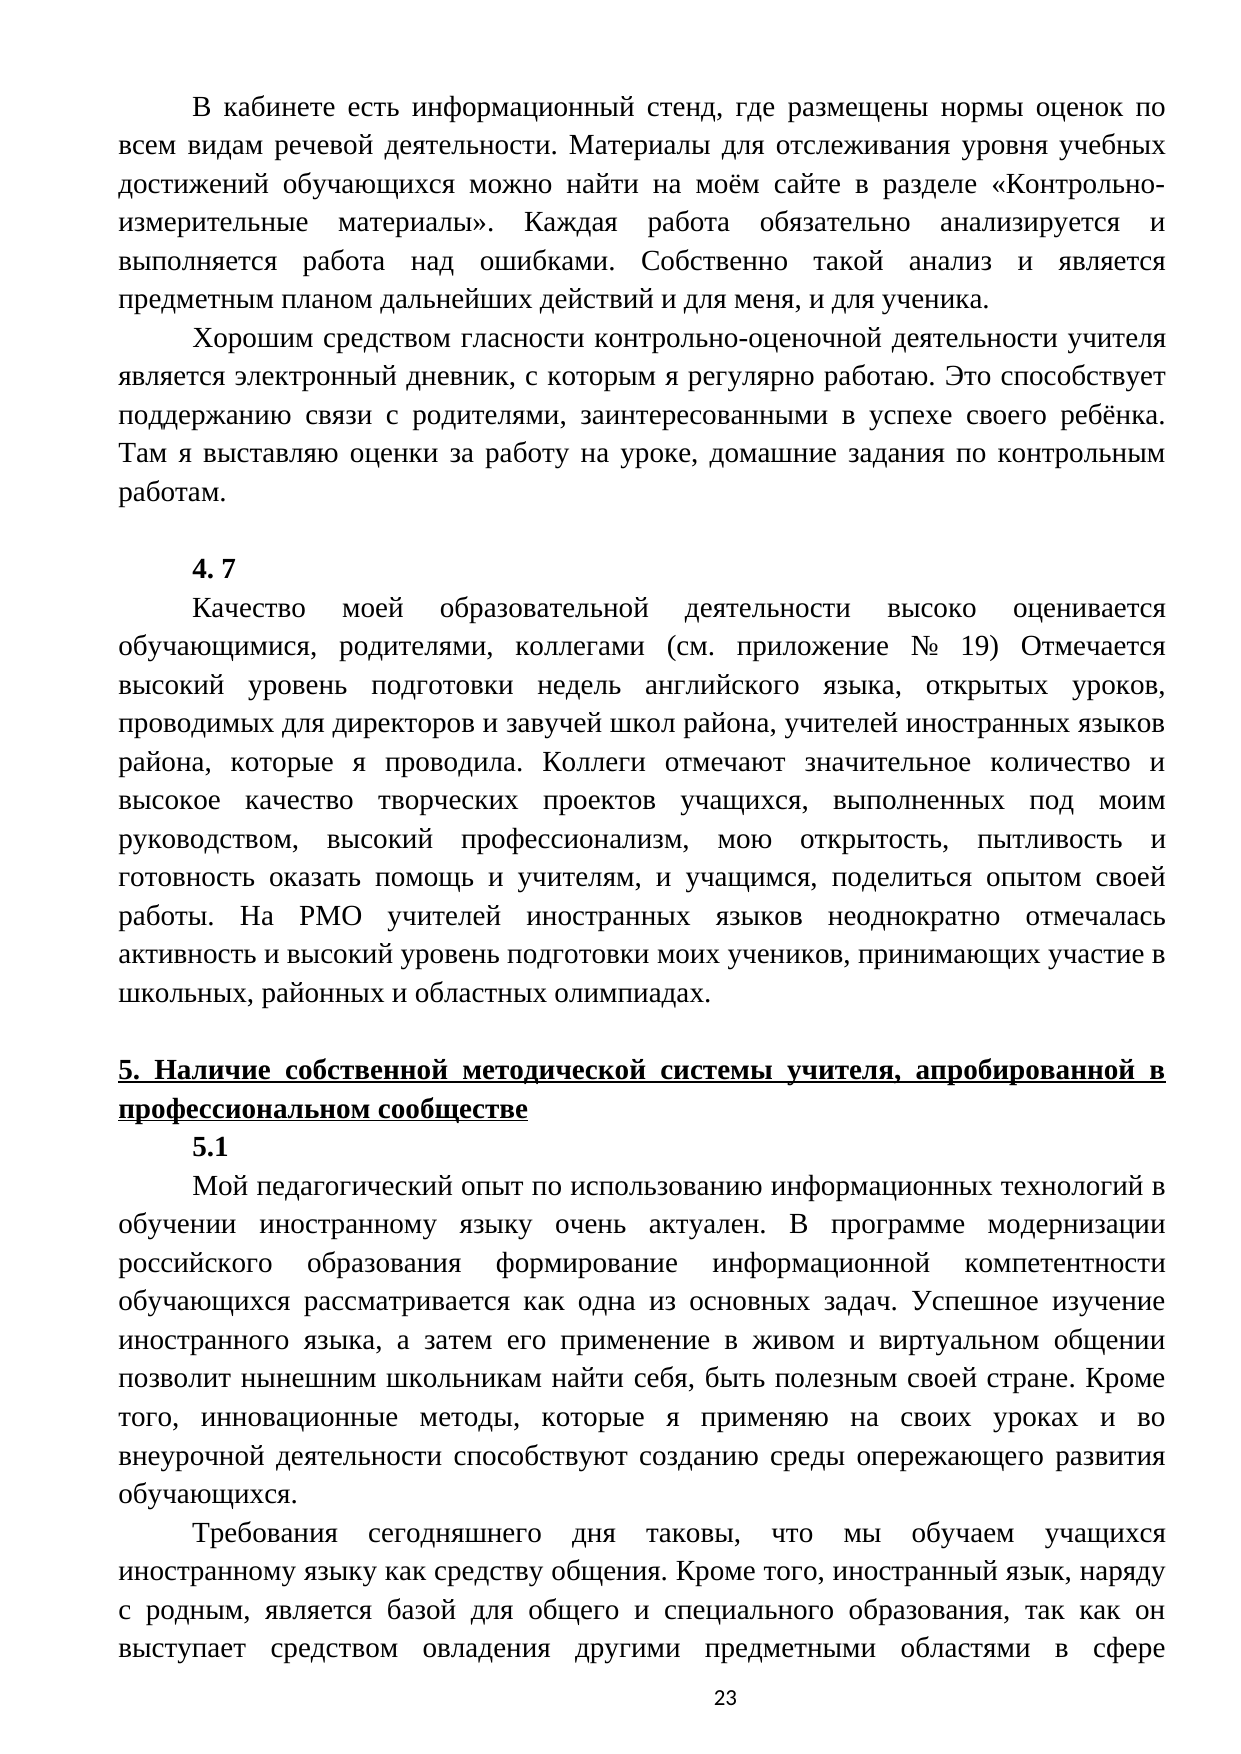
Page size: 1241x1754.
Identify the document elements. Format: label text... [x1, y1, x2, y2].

text В кабинете есть информационный стенд, где размещены нормы оценок по всем видам речевой деятельности. Материалы для отслеживания уровня учебных достижений обучающихся можно найти на моём сайте в разделе «Контрольно-измерительные материалы». Каждая работа обязательно анализируется и выполняется работа над ошибками. Собственно такой анализ и является предметным планом дальнейших действий и для меня, и для ученика. [118, 89, 1167, 315]
subtitle 5. Наличие собственной методической системы учителя, апробированной в профессиональном сообществе [118, 1052, 1167, 1124]
text 5.1 [118, 1129, 1167, 1163]
text Качество моей образовательной деятельности высоко оценивается обучающимися, родителями, коллегами (см. приложение № 19) Отмечается высокий уровень подготовки недель английского языка, открытых уроков, проводимых для директоров и завучей школ района, учителей иностранных языков района, которые я проводила. Коллеги отмечают значительное количество и высокое качество творческих проектов учащихся, выполненных под моим руководством, высокий профессионализм, мою открытость, пытливость и готовность оказать помощь и учителям, и учащимся, поделиться опытом своей работы. На РМО учителей иностранных языков неоднократно отмечалась активность и высокий уровень подготовки моих учеников, принимающих участие в школьных, районных и областных олимпиадах. [118, 590, 1167, 1009]
text 4. 7 [118, 551, 1167, 585]
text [118, 1515, 1167, 1664]
text Хорошим средством гласности контрольно-оценочной деятельности учителя является электронный дневник, с которым я регулярно работаю. Это способствует поддержанию связи с родителями, заинтересованными в успехе своего ребёнка. Там я выставляю оценки за работу на уроке, домашние задания по контрольным работам. [118, 320, 1167, 508]
text Мой педагогический опыт по использованию информационных технологий в обучении иностранному языку очень актуален. В программе модернизации российского образования формирование информационной компетентности обучающихся рассматривается как одна из основных задач. Успешное изучение иностранного языка, а затем его применение в живом и виртуальном общении позволит нынешним школьникам найти себя, быть полезным своей стране. Кроме того, инновационные методы, которые я применяю на своих уроках и во внеурочной деятельности способствуют созданию среды опережающего развития обучающихся. [118, 1168, 1167, 1510]
